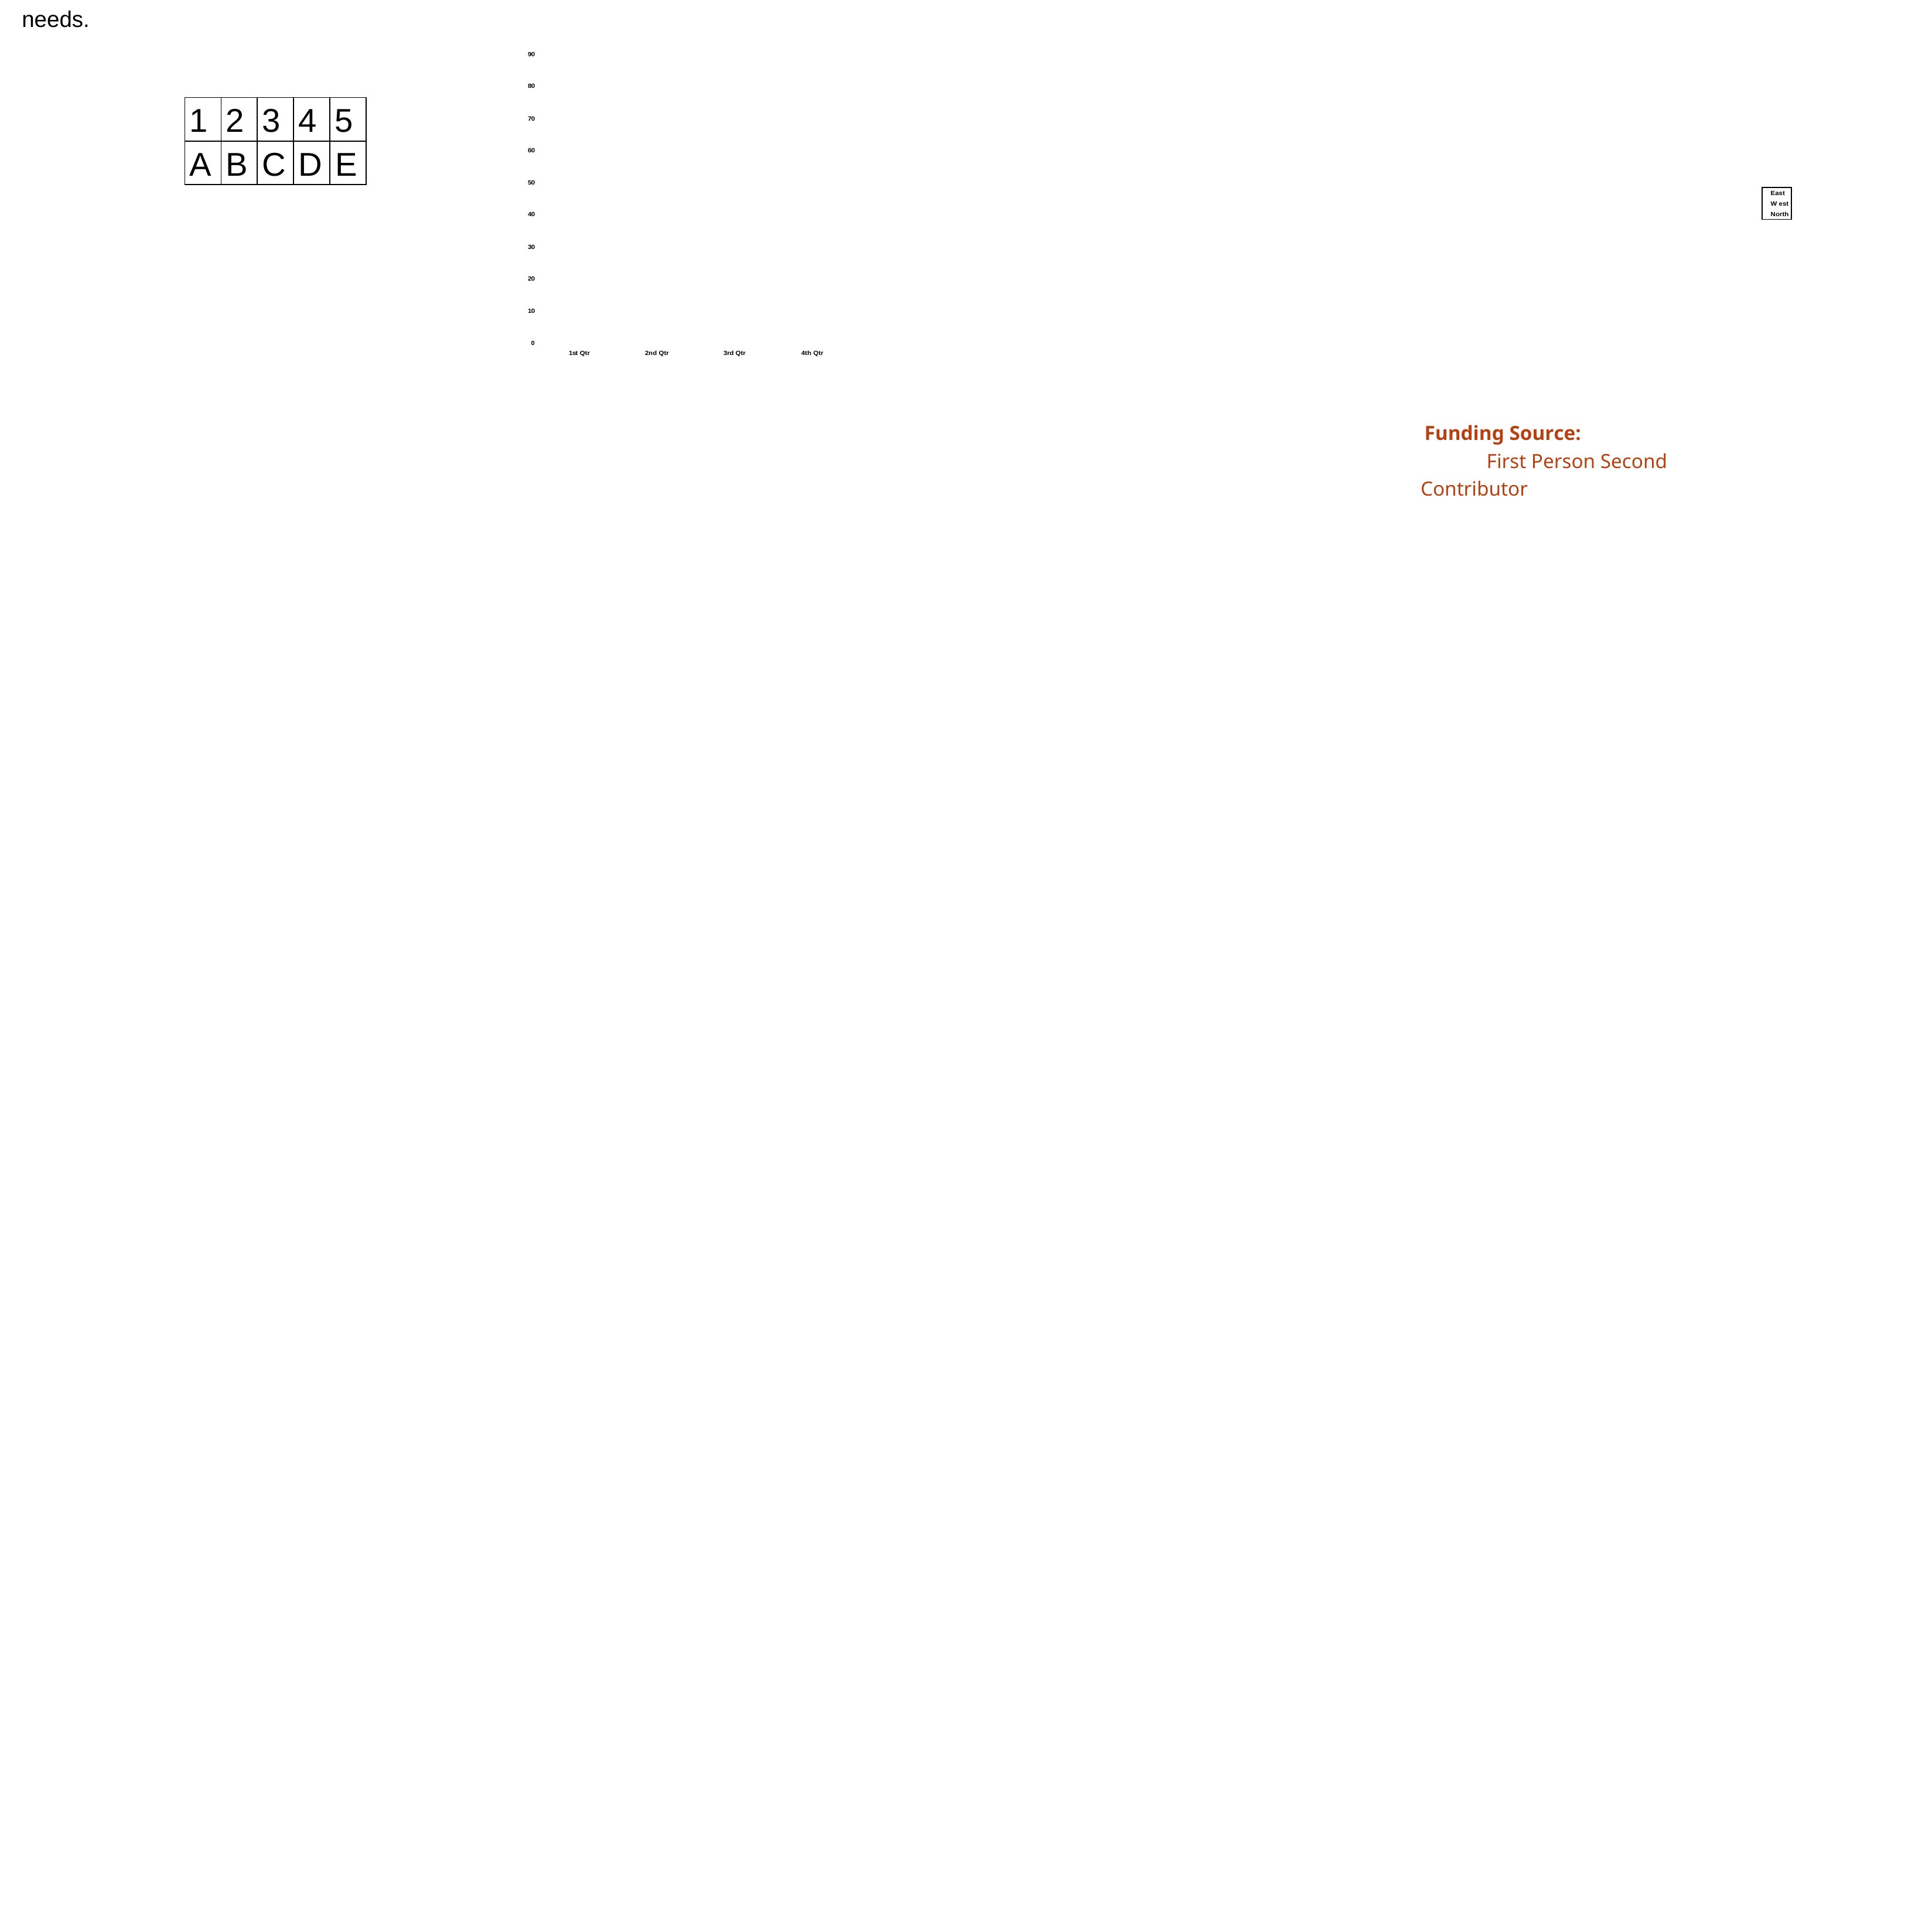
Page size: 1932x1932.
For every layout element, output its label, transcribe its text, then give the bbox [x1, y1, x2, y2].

table_header 3 [258, 98, 293, 141]
text First Person Second Contributor [1421, 447, 1711, 502]
table_cell E [330, 142, 366, 184]
text Funding Source: [1424, 419, 1718, 446]
table_header 2 [221, 98, 257, 141]
table_cell B [221, 142, 257, 184]
text Change the font size to fit your text in the space. Move the text and graphics boxes to fit your individual needs. [22, 6, 412, 32]
table_header 1 [185, 98, 221, 141]
table_header 5 [330, 98, 366, 141]
table_header 4 [294, 98, 329, 141]
table_cell A [185, 142, 221, 184]
table_cell D [294, 142, 329, 184]
table_cell C [258, 142, 293, 184]
